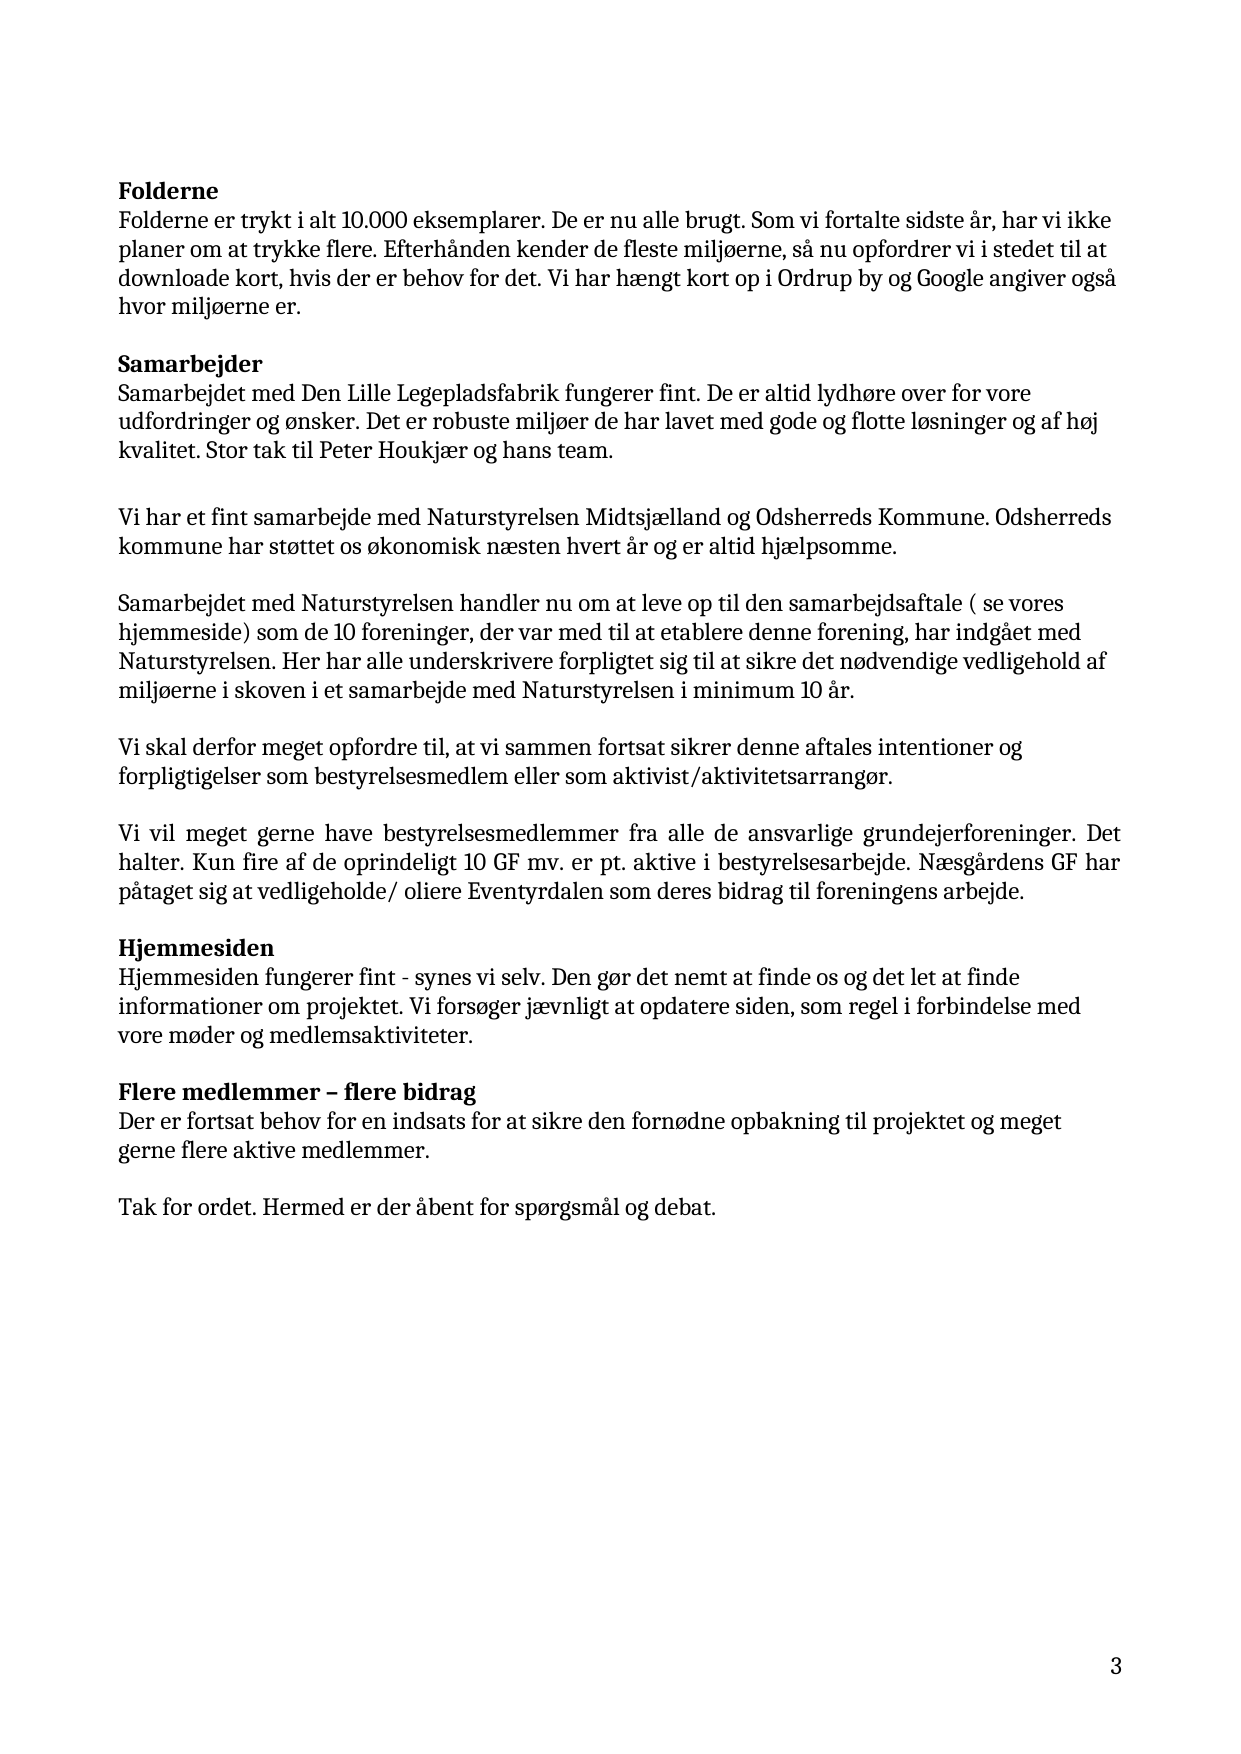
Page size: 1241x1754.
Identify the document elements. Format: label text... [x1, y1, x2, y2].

list Samarbejdet med Naturstyrelsen handler nu om at leve op til den samarbejdsaftale ( se vores hjemmeside) som de 10 foreninger, der var med til at etablere denne forening, har indgået med Naturstyrelsen. Her har alle underskrivere forpligtet sig til at sikre det nødvendige vedligehold af miljøerne i skoven i et samarbejde med Naturstyrelsen i minimum 10 år. [118, 589, 1122, 704]
text Samarbejdet med Den Lille Legepladsfabrik fungerer fint. De er altid lydhøre over for vore udfordringer og ønsker. Det er robuste miljøer de har lavet med gode og flotte løsninger og af høj kvalitet. Stor tak til Peter Houkjær og hans team. [118, 378, 1122, 465]
list Vi har et fint samarbejde med Naturstyrelsen Midtsjælland og Odsherreds Kommune. Odsherreds kommune har støttet os økonomisk næsten hvert år og er altid hjælpsomme. [118, 503, 1122, 561]
list Tak for ordet. Hermed er der åbent for spørgsmål og debat. [118, 1193, 1122, 1222]
list Hjemmesiden [118, 934, 1122, 963]
list Flere medlemmer – flere bidrag [118, 1078, 1122, 1107]
list Vi vil meget gerne have bestyrelsesmedlemmer fra alle de ansvarlige grundejerforeninger. Det halter. Kun fire af de oprindeligt 10 GF mv. er pt. aktive i bestyrelsesarbejde. Næsgårdens GF har påtaget sig at vedligeholde/ oliere Eventyrdalen som deres bidrag til foreningens arbejde. [118, 819, 1122, 906]
list Hjemmesiden fungerer fint - synes vi selv. Den gør det nemt at finde os og det let at finde informationer om projektet. Vi forsøger jævnligt at opdatere siden, som regel i forbindelse med vore møder og medlemsaktiviteter. [118, 963, 1122, 1049]
list Vi skal derfor meget opfordre til, at vi sammen fortsat sikrer denne aftales intentioner og forpligtigelser som bestyrelsesmedlem eller som aktivist/aktivitetsarrangør. [118, 733, 1122, 791]
text Folderne er trykt i alt 10.000 eksemplarer. De er nu alle brugt. Som vi fortalte sidste år, har vi ikke planer om at trykke flere. Efterhånden kender de fleste miljøerne, så nu opfordrer vi i stedet til at downloade kort, hvis der er behov for det. Vi har hængt kort op i Ordrup by og Google angiver også hvor miljøerne er. [118, 206, 1122, 321]
list Der er fortsat behov for en indsats for at sikre den fornødne opbakning til projektet og meget gerne flere aktive medlemmer. [118, 1107, 1122, 1164]
text Samarbejder [118, 350, 1122, 378]
text Folderne [118, 177, 1122, 206]
